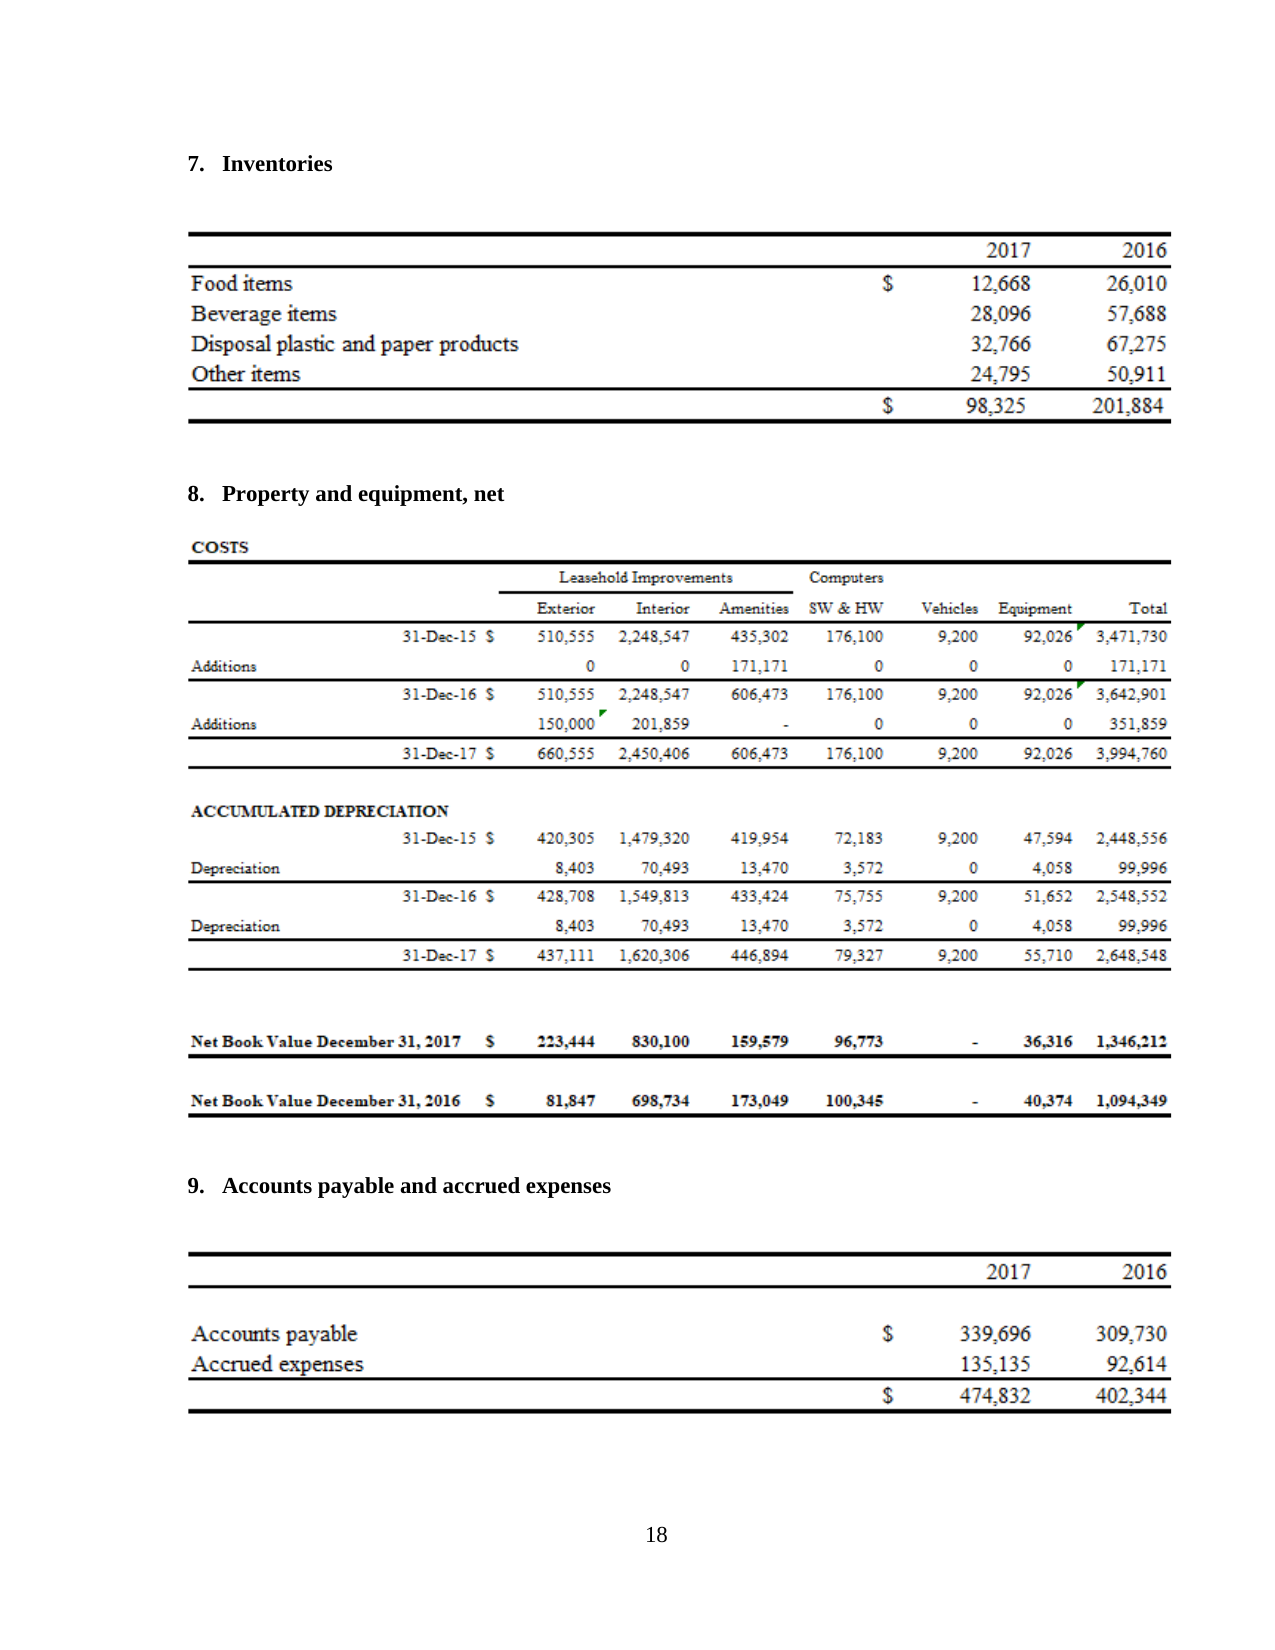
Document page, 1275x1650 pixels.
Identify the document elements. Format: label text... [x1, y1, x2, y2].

text 7. Inventories [187, 150, 1125, 176]
picture [187, 202, 1172, 454]
text 9. Accounts payable and accrued expenses [187, 1172, 1125, 1198]
picture [187, 1222, 1172, 1444]
text 8. Property and equipment, net [187, 480, 1125, 507]
picture [187, 533, 1172, 1146]
